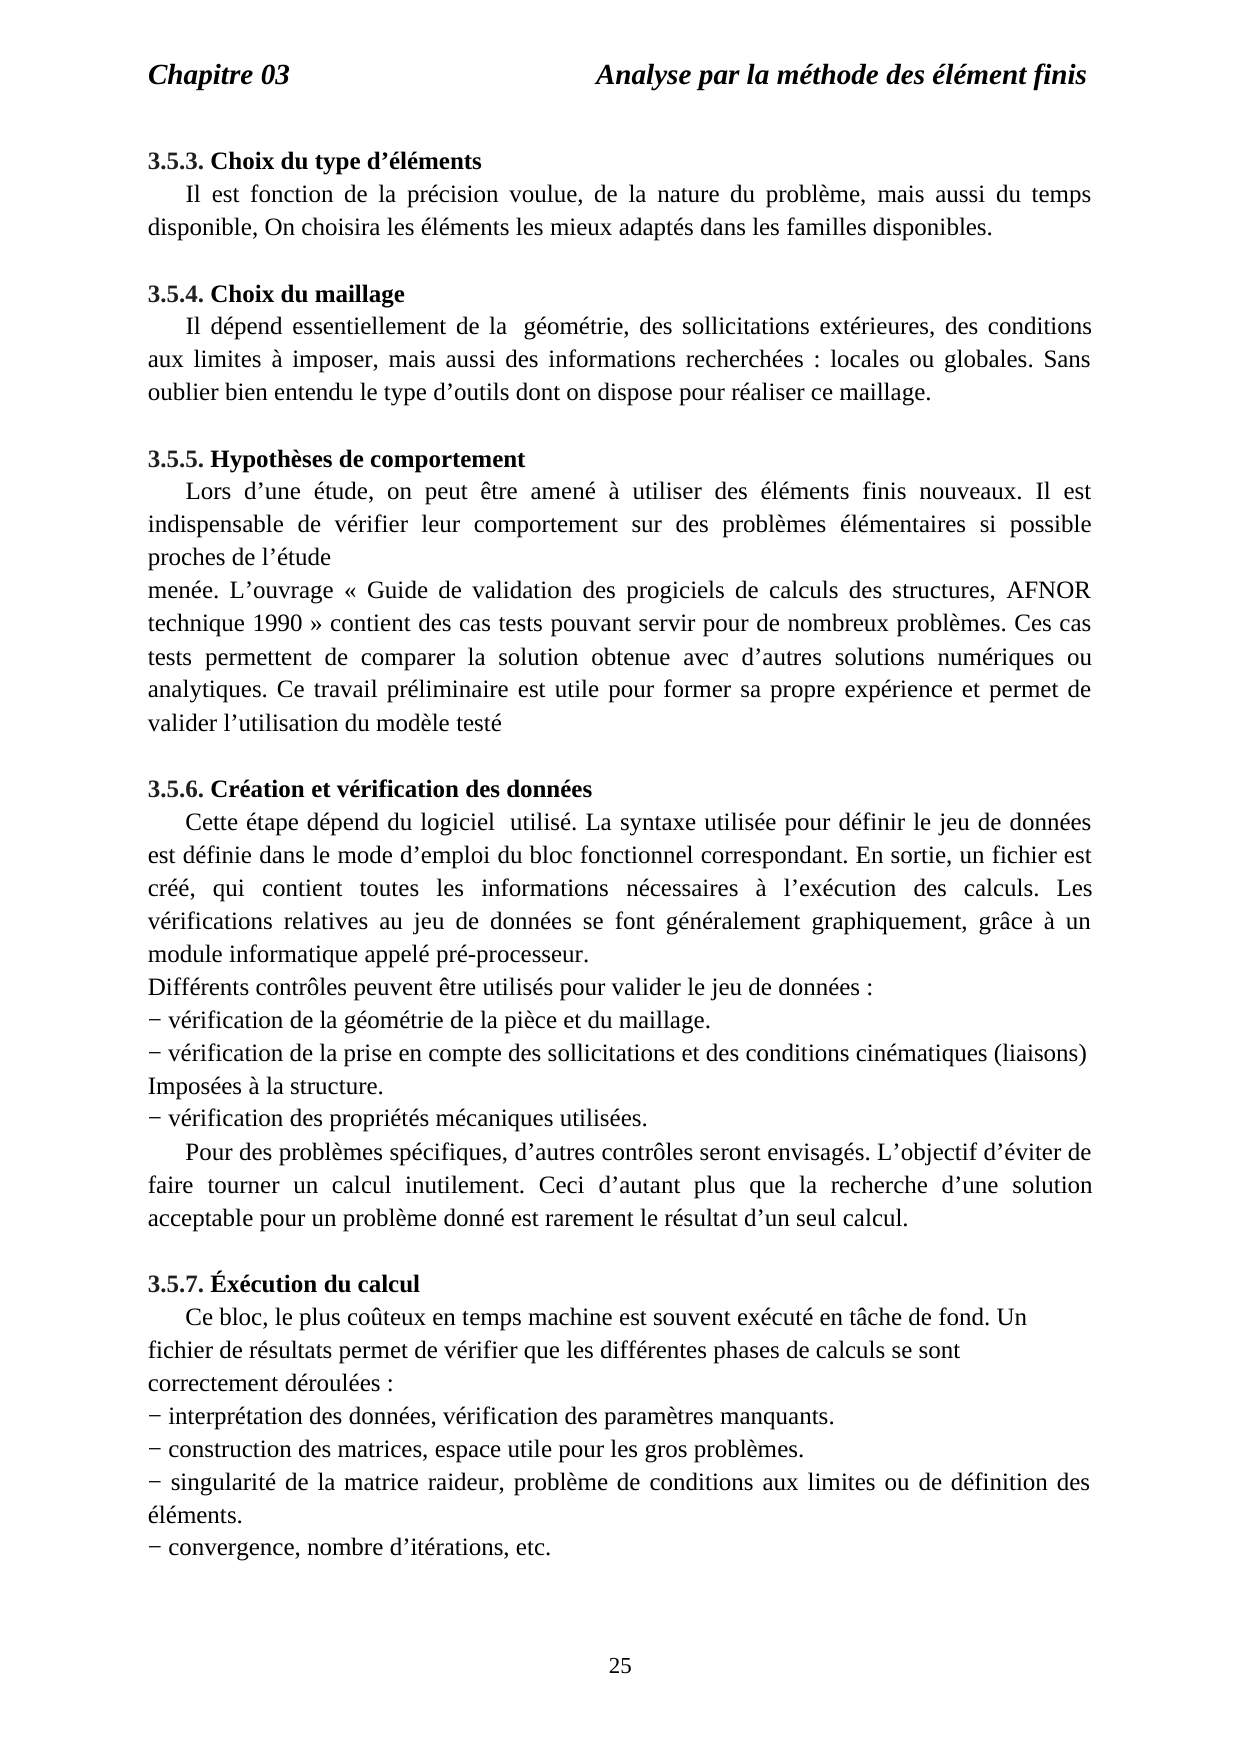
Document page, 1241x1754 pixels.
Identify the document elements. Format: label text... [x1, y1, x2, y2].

subtitle Création et vérification des données [148, 774, 1146, 803]
subtitle Choix du type d’éléments [148, 146, 1146, 175]
text Cette étape dépend du logiciel utilisé. La syntaxe utilisée pour définir le jeu de données est définie dans le mode d’emploi du bloc fonctionnel correspondant. En sortie, un fichier est créé, qui contient toutes les informations nécessaires à l’exécution des calculs. Les vérifications relatives au jeu de données se font généralement graphiquement, grâce à un module informatique appelé pré-processeur. [148, 807, 1092, 968]
text Il est fonction de la précision voulue, de la nature du problème, mais aussi du temps disponible, On choisira les éléments les mieux adaptés dans les familles disponibles. [148, 179, 1093, 241]
text Pour des problèmes spécifiques, d’autres contrôles seront envisagés. L’objectif d’éviter de faire tourner un calcul inutilement. Ceci d’autant plus que la recherche d’une solution acceptable pour un problème donné est rarement le résultat d’un seul calcul. [148, 1137, 1093, 1231]
text Lors d’une étude, on peut être amené à utiliser des éléments finis nouveaux. Il est indispensable de vérifier leur comportement sur des problèmes élémentaires si possible proches de l’étude [148, 476, 1092, 571]
text − vérification de la géométrie de la pièce et du maillage. [148, 1005, 1146, 1034]
text Différents contrôles peuvent être utilisés pour valider le jeu de données : [148, 972, 1146, 1001]
text − vérification de la prise en compte des sollicitations et des conditions cinématiques (liaisons) Imposées à la structure. [148, 1038, 1089, 1100]
text Ce bloc, le plus coûteux en temps machine est souvent exécuté en tâche de fond. Un fichier de résultats permet de vérifier que les différentes phases de calculs se sont correctement déroulées : [148, 1302, 1029, 1397]
text Il dépend essentiellement de la géométrie, des sollicitations extérieures, des conditions aux limites à imposer, mais aussi des informations recherchées : locales ou globales. Sans oublier bien entendu le type d’outils dont on dispose pour réaliser ce maillage. [148, 311, 1092, 406]
subtitle Éxécution du calcul [148, 1269, 1146, 1298]
text − construction des matrices, espace utile pour les gros problèmes. [148, 1434, 1146, 1463]
subtitle Hypothèses de comportement [148, 444, 1146, 473]
text − interprétation des données, vérification des paramètres manquants. [148, 1401, 1146, 1430]
text menée. L’ouvrage « Guide de validation des progiciels de calculs des structures, AFNOR technique 1990 » contient des cas tests pouvant servir pour de nombreux problèmes. Ces cas tests permettent de comparer la solution obtenue avec d’autres solutions numériques ou analytiques. Ce travail préliminaire est utile pour former sa propre expérience et permet de valider l’utilisation du modèle testé [148, 576, 1093, 736]
text − convergence, nombre d’itérations, etc. [148, 1533, 1146, 1562]
text − singularité de la matrice raideur, problème de conditions aux limites ou de définition des éléments. [148, 1467, 1093, 1529]
subtitle Choix du maillage [148, 279, 1146, 307]
text − vérification des propriétés mécaniques utilisées. [148, 1104, 1146, 1132]
